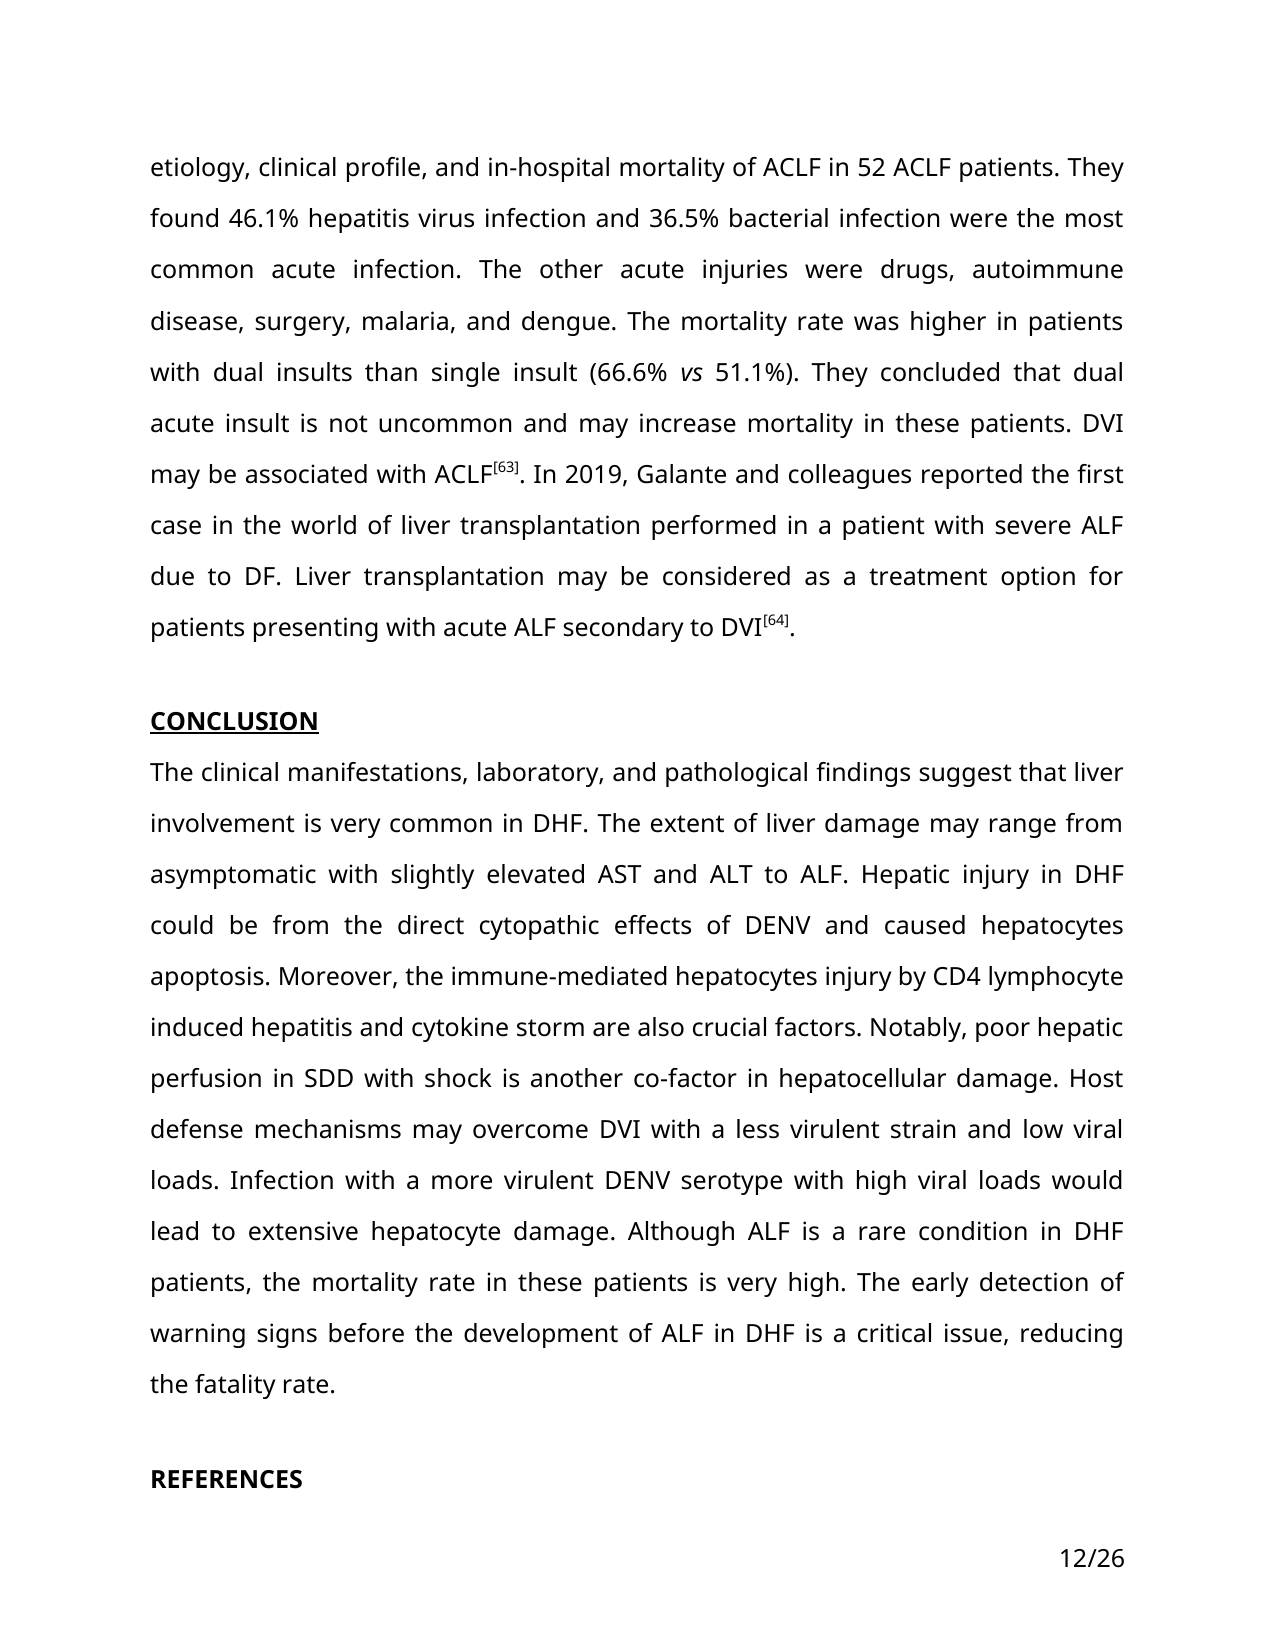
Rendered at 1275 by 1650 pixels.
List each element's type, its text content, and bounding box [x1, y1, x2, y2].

text REFERENCES [150, 1461, 1125, 1495]
text CONCLUSION [150, 703, 1125, 738]
text The clinical manifestations, laboratory, and pathological findings suggest that liver involvement is very common in DHF. The extent of liver damage may range from asymptomatic with slightly elevated AST and ALT to ALF. Hepatic injury in DHF could be from the direct cytopathic effects of DENV and caused hepatocytes apoptosis. Moreover, the immune-mediated hepatocytes injury by CD4 lymphocyte induced hepatitis and cytokine storm are also crucial factors. Notably, poor hepatic perfusion in SDD with shock is another co-factor in hepatocellular damage. Host defense mechanisms may overcome DVI with a less virulent strain and low viral loads. Infection with a more virulent DENV serotype with high viral loads would lead to extensive hepatocyte damage. Although ALF is a rare condition in DHF patients, the mortality rate in these patients is very high. The early detection of warning signs before the development of ALF in DHF is a critical issue, reducing the fatality rate. [150, 754, 1125, 1401]
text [150, 150, 1125, 643]
